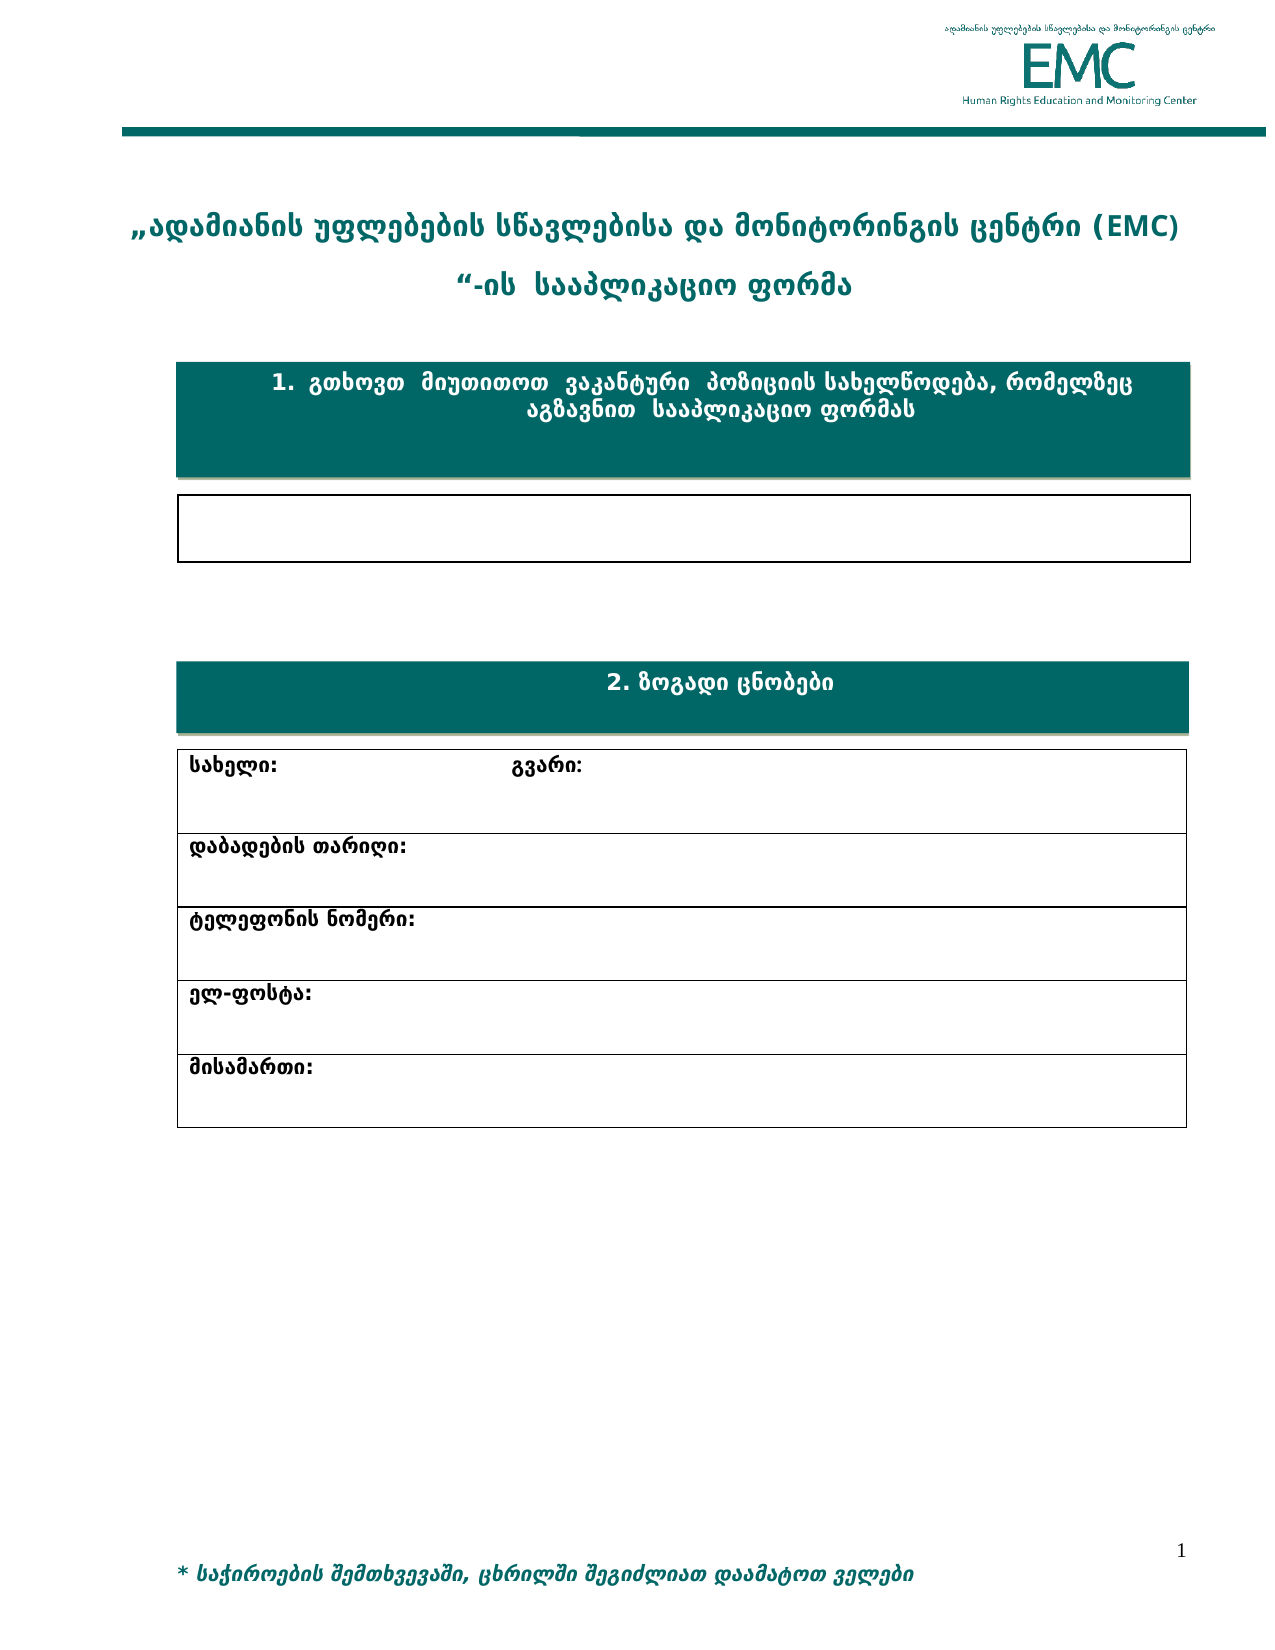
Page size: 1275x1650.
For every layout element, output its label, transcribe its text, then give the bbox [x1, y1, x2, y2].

table_cell დაბადების თარიღი: [178, 834, 1186, 906]
text „ადამიანის უფლებების სწავლებისა და მონიტორინგის ცენტრი (EMC) “-ის სააპლიკაციო ფორმა [121, 205, 1186, 304]
table_cell ტელეფონის ნომერი: [178, 908, 1186, 980]
table_cell მისამართი: [178, 1055, 1186, 1127]
table_cell ელ-ფოსტა: [178, 981, 1186, 1054]
picture [937, 16, 1219, 114]
table_header სახელი: გვარი: [178, 750, 1186, 833]
